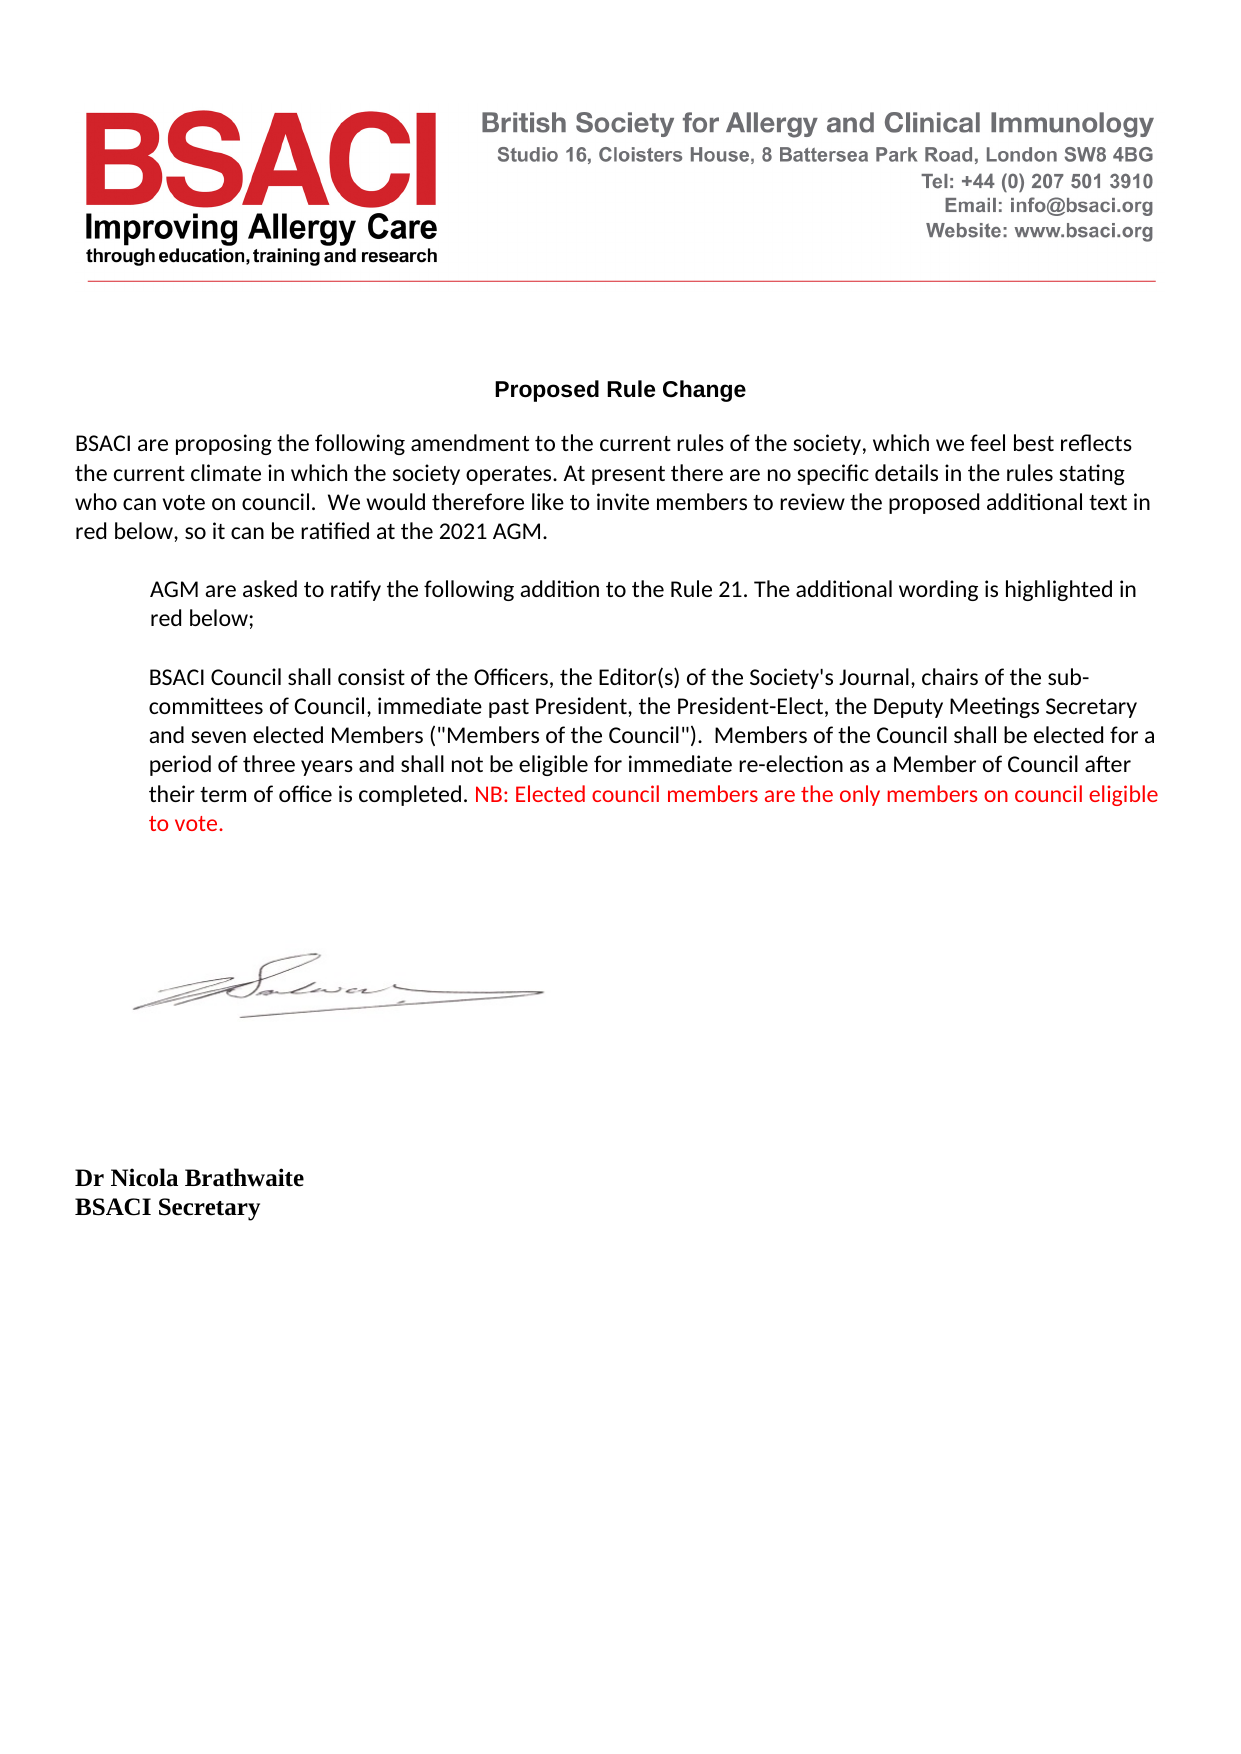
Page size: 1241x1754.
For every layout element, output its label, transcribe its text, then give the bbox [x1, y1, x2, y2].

text BSACI are proposing the following amendment to the current rules of the society, which we feel best reflects the current climate in which the society operates. At present there are no specific details in the rules stating who can vote on council. We would therefore like to invite members to review the proposed additional text in red below, so it can be ratified at the 2021 AGM. [75, 428, 1165, 546]
list AGM are asked to ratify the following addition to the Rule 21. The additional wording is highlighted in red below; [150, 574, 1165, 632]
text Proposed Rule Change [75, 376, 1165, 402]
picture [75, 924, 582, 1077]
picture [75, 103, 1166, 292]
text Dr Nicola Brathwaite [75, 1163, 1165, 1192]
text BSACI Secretary [75, 1192, 1165, 1220]
text BSACI Council shall consist of the Officers, the Editor(s) of the Society's Journal, chairs of the sub-committees of Council, immediate past President, the President-Elect, the Deputy Meetings Secretary and seven elected Members ("Members of the Council"). Members of the Council shall be elected for a period of three years and shall not be eligible for immediate re-election as a Member of Council after their term of office is completed. NB: Elected council members are the only members on council eligible to vote. [148, 662, 1165, 837]
